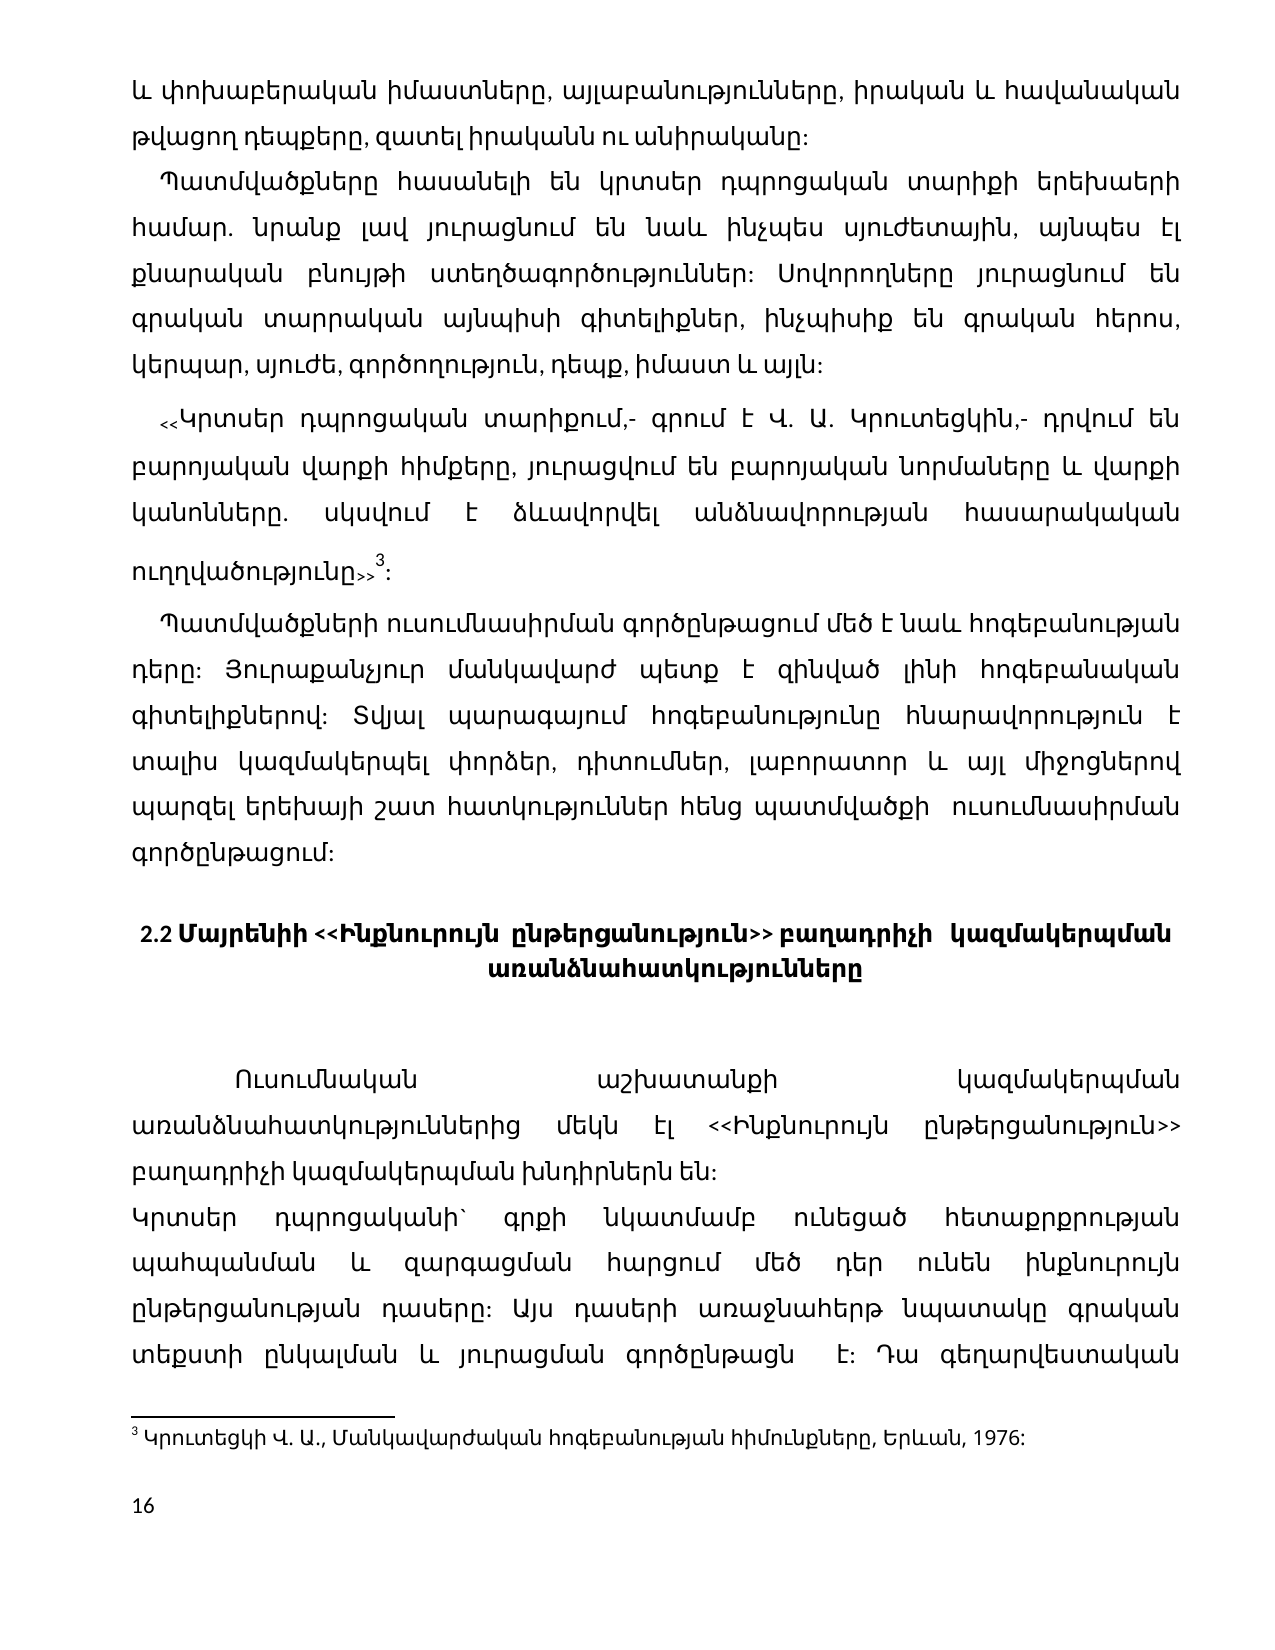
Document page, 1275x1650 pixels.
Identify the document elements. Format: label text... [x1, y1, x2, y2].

list Մայրենիի <<Ինքնուրույն ընթերցանություն>> բաղադրիչի կազմակերպման առանձնահատկությունները [131, 918, 1181, 983]
text Ուսումնական աշխատանքի կազմակերպման առանձնահատկություններից մեկն էլ <<Ինքնուրույն ընթերցանություն>> բաղադրիչի կազմակերպման խնդիրներն են: [131, 1065, 1181, 1187]
text Պատմվածքների ուսումնասիրման գործընթացում մեծ է նաև հոգեբանության դերը: Յուրաքանչյուր մանկավարժ պետք է զինված լինի հոգեբանական գիտելիքներով: Տվյալ պարագայում հոգեբանությունը հնարավորություն է տալիս կազմակերպել փորձեր, դիտումներ, լաբորատոր և այլ միջոցներով պարզել երեխայի շատ հատկություններ հենց պատմվածքի ուսումնասիրման գործընթացում: [131, 609, 1181, 868]
text Պատմվածքները հասանելի են կրտսեր դպրոցական տարիքի երեխաերի համար. նրանք լավ յուրացնում են նաև ինչպես սյուժետային, այնպես էլ քնարական բնույթի ստեղծագործություններ: Սովորողները յուրացնում են գրական տարրական այնպիսի գիտելիքներ, ինչպիսիք են գրական հերոս, կերպար, սյուժե, գործողություն, դեպք, իմաստ և այլն: [131, 166, 1181, 380]
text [131, 1202, 1181, 1369]
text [131, 75, 1181, 151]
text <<Կրտսեր դպրոցական տարիքում,- գրում է Վ. Ա. Կրուտեցկին,- դրվում են բարոյական վարքի հիմքերը, յուրացվում են բարոյական նորմաները և վարքի կանոնները. սկսվում է ձևավորվել անձնավորության հասարակական ուղղվածությունը>>: [131, 395, 1181, 588]
